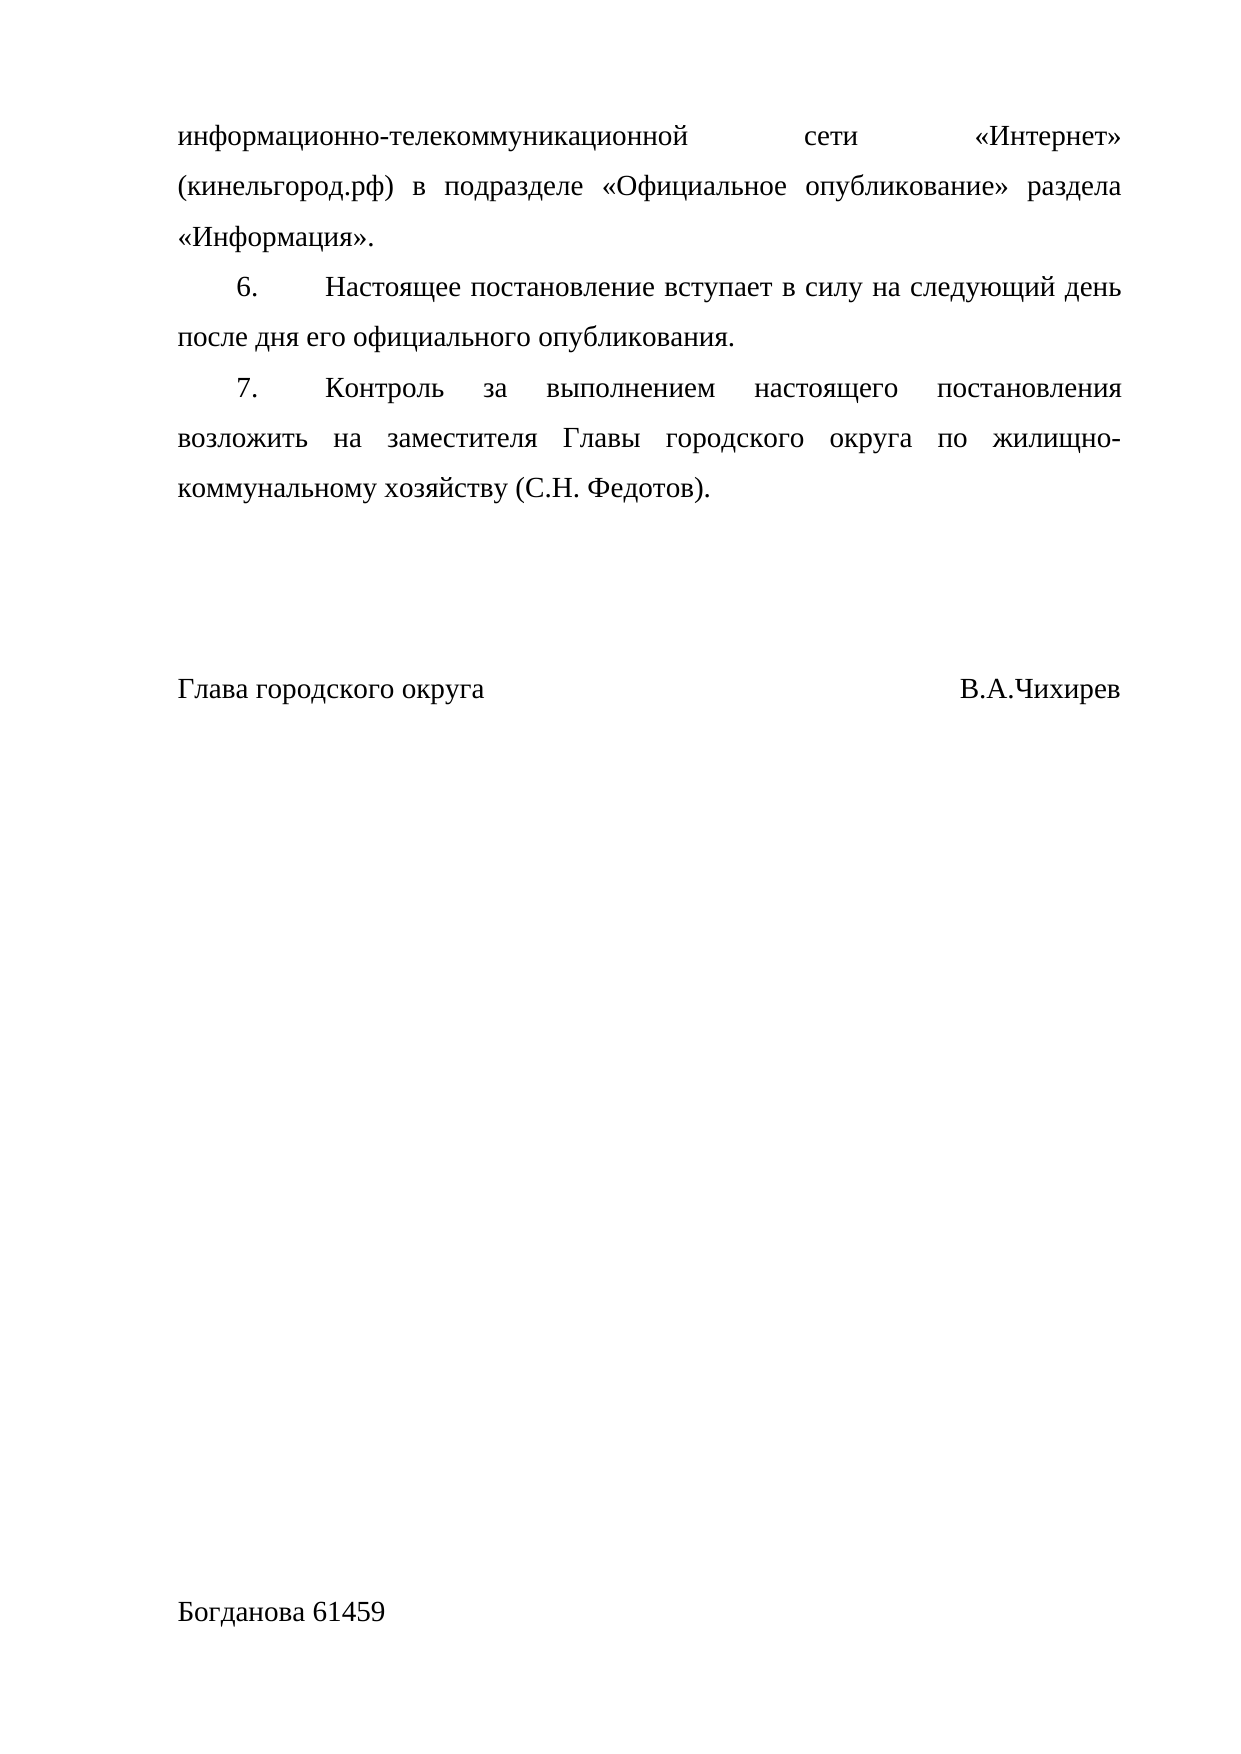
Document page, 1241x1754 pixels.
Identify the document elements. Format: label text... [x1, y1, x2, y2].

text Глава городского округа В.А.Чихирев [177, 672, 1122, 705]
list Настоящее постановление вступает в силу на следующий день после дня его официального опубликования. [177, 269, 1122, 353]
list Контроль за выполнением настоящего постановления возложить на заместителя Главы городского округа по жилищно-коммунальному хозяйству (С.Н. Федотов). [177, 370, 1122, 504]
text Богданова 61459 [177, 1594, 1122, 1627]
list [177, 118, 1122, 252]
